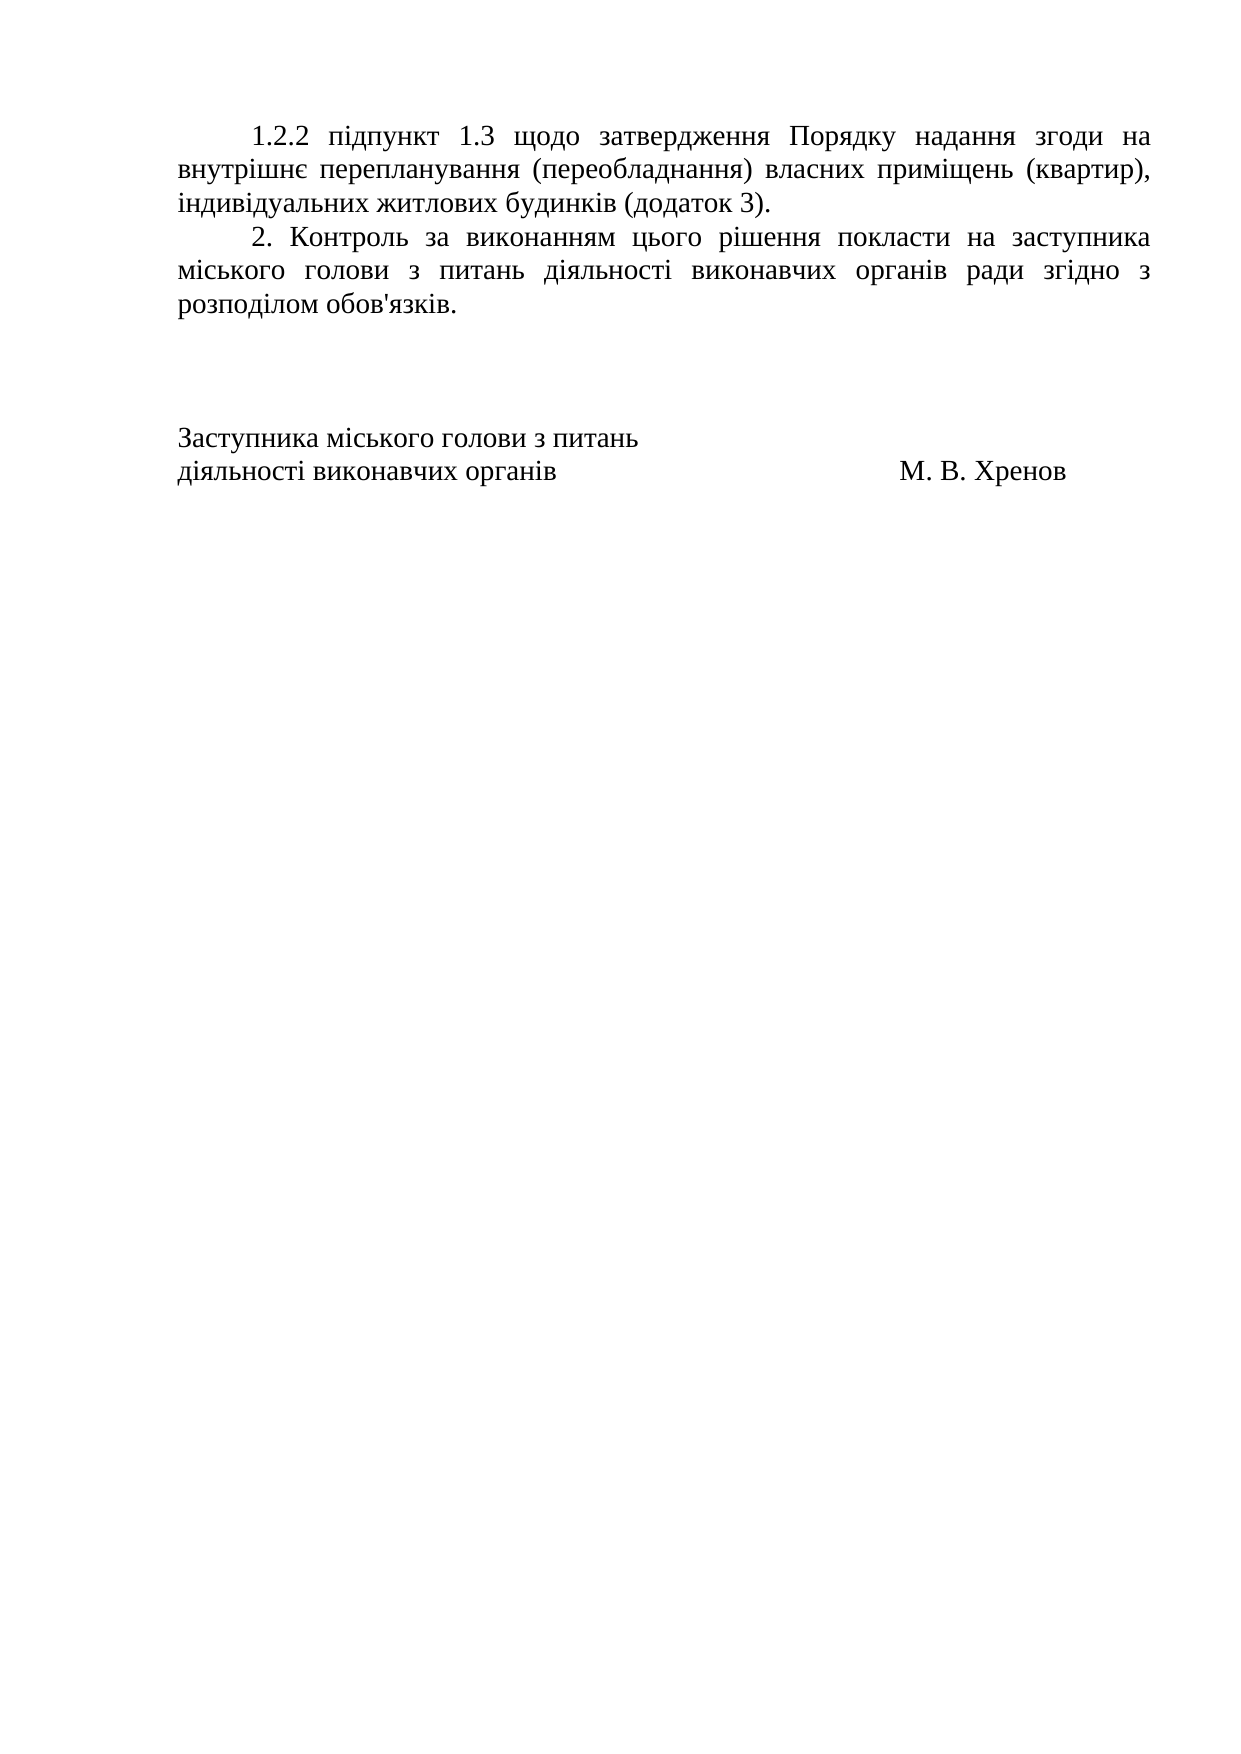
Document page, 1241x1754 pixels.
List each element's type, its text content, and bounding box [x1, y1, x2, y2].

text 1.2.2 підпункт 1.3 щодо затвердження Порядку надання згоди на внутрішнє перепланування (переобладнання) власних приміщень (квартир), індивідуальних житлових будинків (додаток 3). [177, 118, 1152, 219]
text діяльності виконавчих органів М. В. Хренов [177, 453, 1152, 487]
text 2. Контроль за виконанням цього рішення покласти на заступника міського голови з питань діяльності виконавчих органів ради згідно з розподілом обов'язків. [177, 219, 1152, 319]
text Заступника міського голови з питань [177, 420, 1152, 453]
